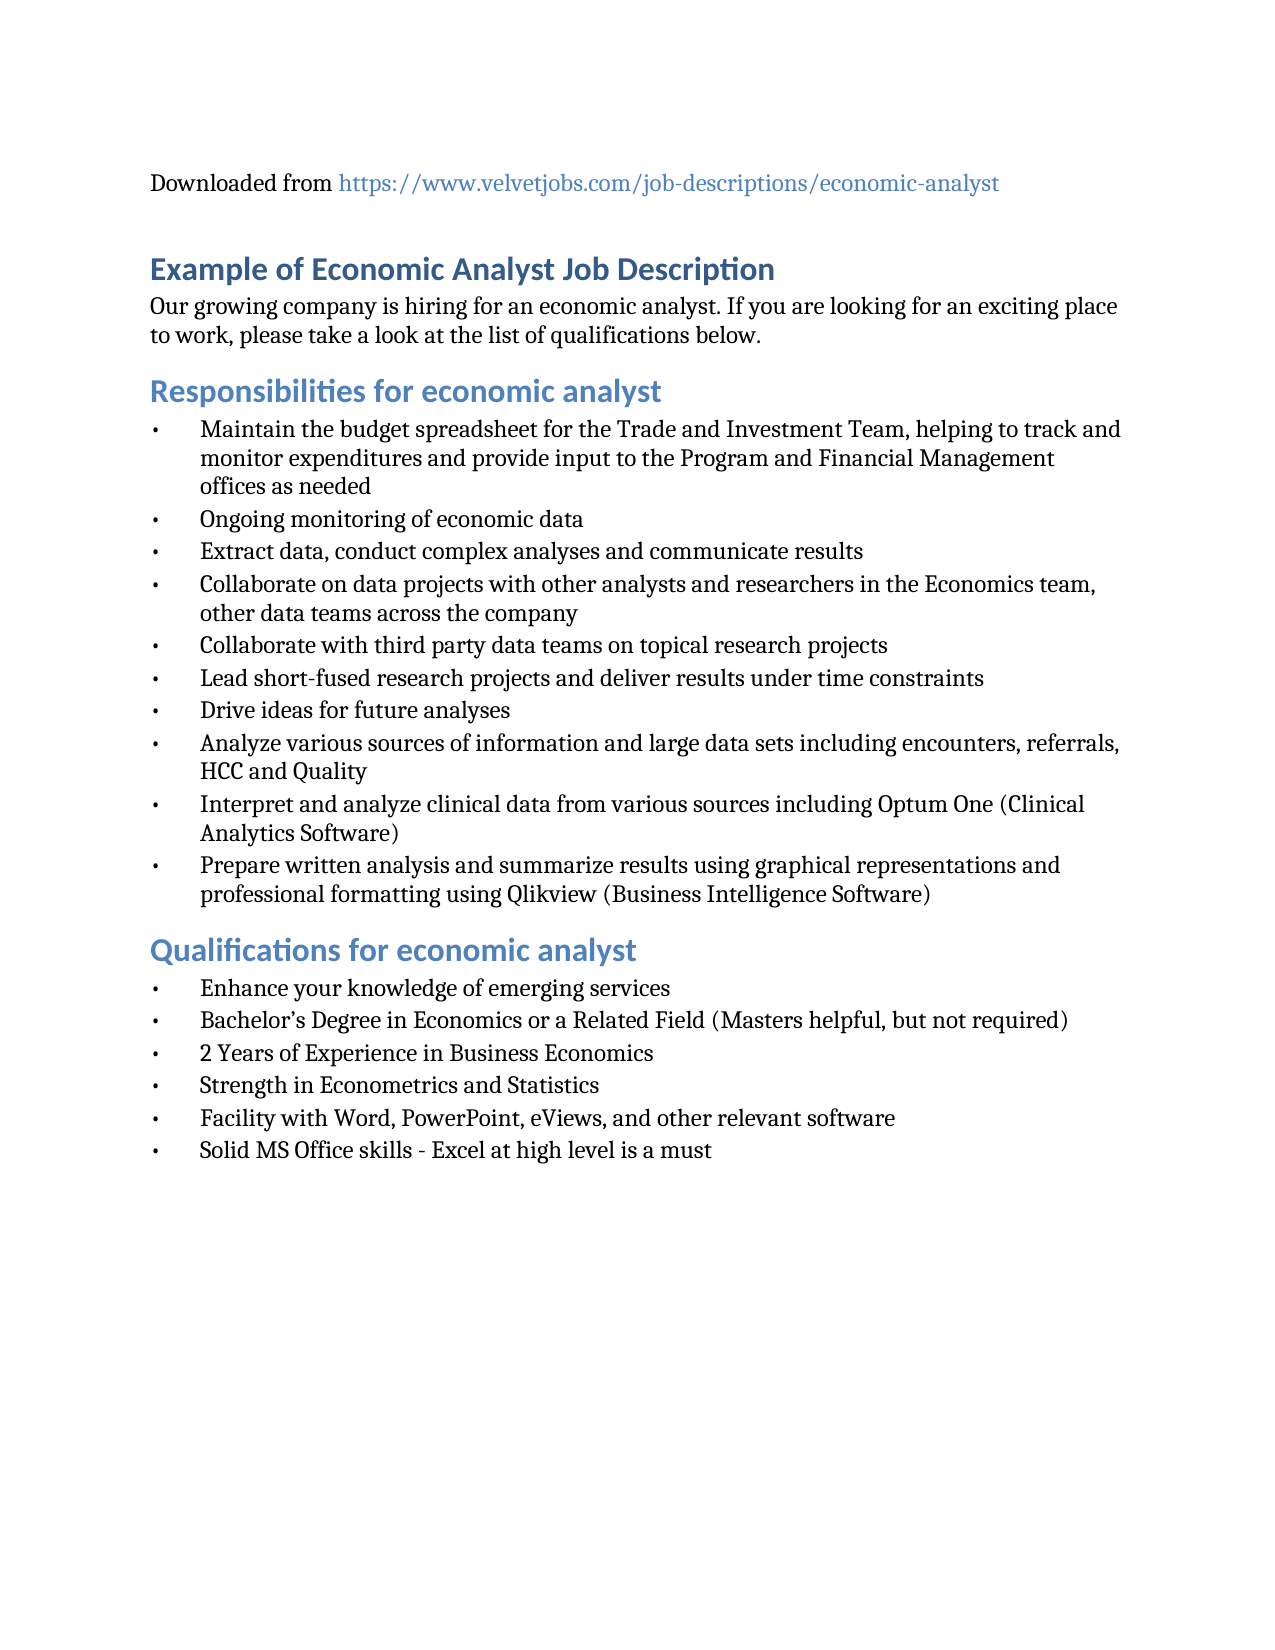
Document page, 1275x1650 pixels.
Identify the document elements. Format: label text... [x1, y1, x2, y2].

list Prepare written analysis and summarize results using graphical representations and professional formatting using Qlikview (Business Intelligence Software) [150, 851, 1125, 908]
list Bachelor’s Degree in Economics or a Related Field (Masters helpful, but not required) [150, 1006, 1125, 1035]
list Extract data, conduct complex analyses and communicate results [150, 537, 1125, 566]
list Lead short-fused research projects and deliver results under time constraints [150, 663, 1125, 692]
list Strength in Econometrics and Statistics [150, 1071, 1125, 1100]
subtitle Example of Economic Analyst Job Description [150, 247, 1125, 288]
text Our growing company is hiring for an economic analyst. If you are looking for an exciting place to work, please take a look at the list of qualifications below. [150, 292, 1125, 349]
list Ongoing monitoring of economic data [150, 505, 1125, 533]
list Collaborate on data projects with other analysts and researchers in the Economics team, other data teams across the company [150, 570, 1125, 627]
list Collaborate with third party data teams on topical research projects [150, 631, 1125, 660]
text Downloaded from https://www.velvetjobs.com/job-descriptions/economic-analyst [150, 169, 1125, 197]
list Analyze various sources of information and large data sets including encounters, referrals, HCC and Quality [150, 728, 1125, 786]
list Interpret and analyze clinical data from various sources including Optum One (Clinical Analytics Software) [150, 790, 1125, 847]
list Drive ideas for future analyses [150, 696, 1125, 725]
subtitle Qualifications for economic analyst [150, 929, 1125, 970]
subtitle Responsibilities for economic analyst [150, 370, 1125, 411]
list Maintain the budget spreadsheet for the Trade and Investment Team, helping to track and monitor expenditures and provide input to the Program and Financial Management offices as needed [150, 415, 1125, 501]
list 2 Years of Experience in Business Economics [150, 1039, 1125, 1068]
list Enhance your knowledge of emerging services [150, 974, 1125, 1003]
list Facility with Word, PowerPoint, eViews, and other relevant software [150, 1104, 1125, 1133]
list Solid MS Office skills - Excel at high level is a must [150, 1136, 1125, 1165]
